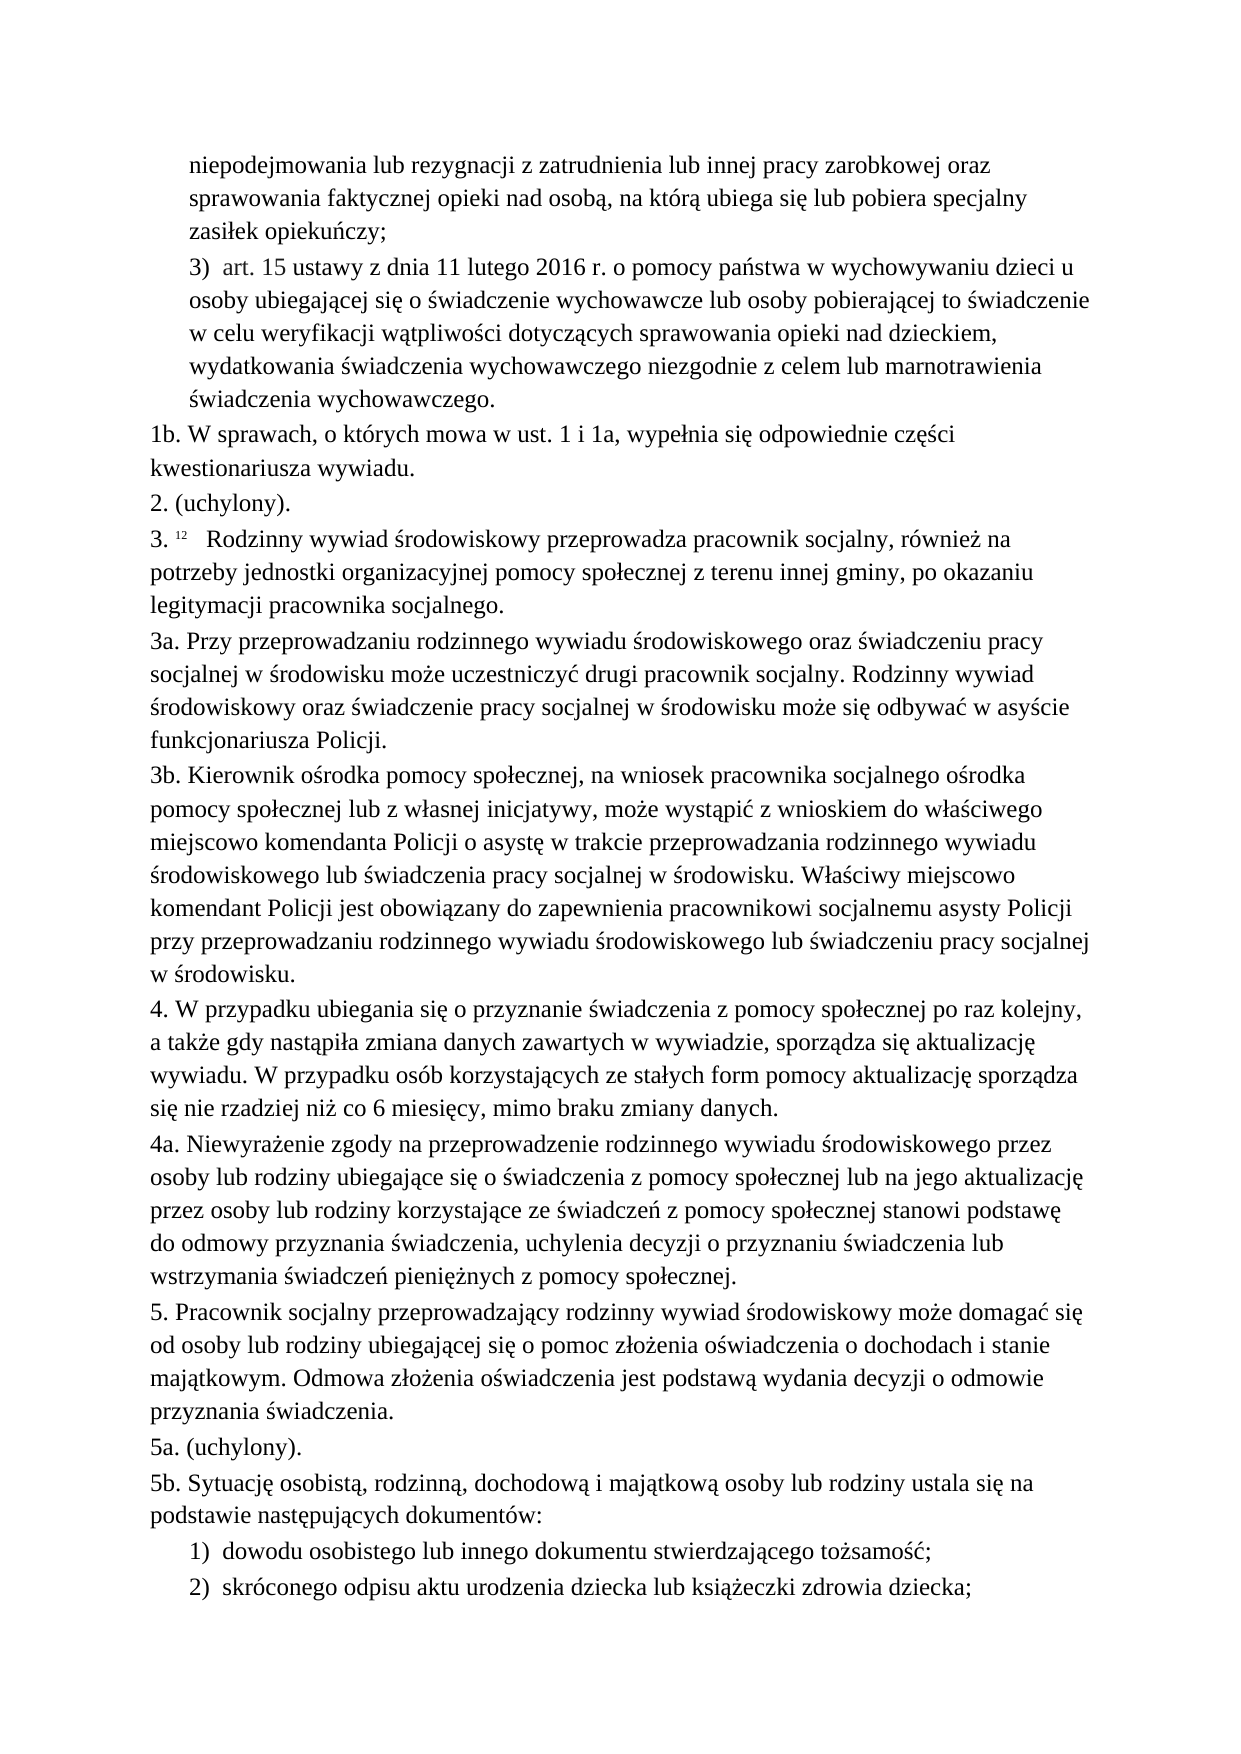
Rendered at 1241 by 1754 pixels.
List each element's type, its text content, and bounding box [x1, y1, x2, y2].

text 2. (uchylony). [150, 488, 1090, 517]
text 5. Pracownik socjalny przeprowadzający rodzinny wywiad środowiskowy może domagać się od osoby lub rodziny ubiegającej się o pomoc złożenia oświadczenia o dochodach i stanie majątkowym. Odmowa złożenia oświadczenia jest podstawą wydania decyzji o odmowie przyznania świadczenia. [150, 1297, 1090, 1425]
text 3a. Przy przeprowadzaniu rodzinnego wywiadu środowiskowego oraz świadczeniu pracy socjalnej w środowisku może uczestniczyć drugi pracownik socjalny. Rodzinny wywiad środowiskowy oraz świadczenie pracy socjalnej w środowisku może się odbywać w asyście funkcjonariusza Policji. [150, 626, 1090, 754]
text 2) skróconego odpisu aktu urodzenia dziecka lub książeczki zdrowia dziecka; [189, 1572, 1090, 1601]
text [189, 150, 1090, 245]
text 3b. Kierownik ośrodka pomocy społecznej, na wniosek pracownika socjalnego ośrodka pomocy społecznej lub z własnej inicjatywy, może wystąpić z wnioskiem do właściwego miejscowo komendanta Policji o asystę w trakcie przeprowadzania rodzinnego wywiadu środowiskowego lub świadczenia pracy socjalnej w środowisku. Właściwy miejscowo komendant Policji jest obowiązany do zapewnienia pracownikowi socjalnemu asysty Policji przy przeprowadzaniu rodzinnego wywiadu środowiskowego lub świadczeniu pracy socjalnej w środowisku. [150, 761, 1090, 987]
text 1) dowodu osobistego lub innego dokumentu stwierdzającego tożsamość; [189, 1536, 1090, 1565]
text 4. W przypadku ubiegania się o przyznanie świadczenia z pomocy społecznej po raz kolejny, a także gdy nastąpiła zmiana danych zawartych w wywiadzie, sporządza się aktualizację wywiadu. W przypadku osób korzystających ze stałych form pomocy aktualizację sporządza się nie rzadziej niż co 6 miesięcy, mimo braku zmiany danych. [150, 994, 1090, 1122]
text 5b. Sytuację osobistą, rodzinną, dochodową i majątkową osoby lub rodziny ustala się na podstawie następujących dokumentów: [150, 1468, 1090, 1529]
text 3. 12 Rodzinny wywiad środowiskowy przeprowadza pracownik socjalny, również na potrzeby jednostki organizacyjnej pomocy społecznej z terenu innej gminy, po okazaniu legitymacji pracownika socjalnego. [150, 524, 1090, 619]
text 4a. Niewyrażenie zgody na przeprowadzenie rodzinnego wywiadu środowiskowego przez osoby lub rodziny ubiegające się o świadczenia z pomocy społecznej lub na jego aktualizację przez osoby lub rodziny korzystające ze świadczeń z pomocy społecznej stanowi podstawę do odmowy przyznania świadczenia, uchylenia decyzji o przyznaniu świadczenia lub wstrzymania świadczeń pieniężnych z pomocy społecznej. [150, 1129, 1090, 1290]
text 3) art. 15 ustawy z dnia 11 lutego 2016 r. o pomocy państwa w wychowywaniu dzieci u osoby ubiegającej się o świadczenie wychowawcze lub osoby pobierającej to świadczenie w celu weryfikacji wątpliwości dotyczących sprawowania opieki nad dzieckiem, wydatkowania świadczenia wychowawczego niezgodnie z celem lub marnotrawienia świadczenia wychowawczego. [189, 252, 1090, 413]
text 1b. W sprawach, o których mowa w ust. 1 i 1a, wypełnia się odpowiednie części kwestionariusza wywiadu. [150, 419, 1090, 481]
text 5a. (uchylony). [150, 1432, 1090, 1461]
